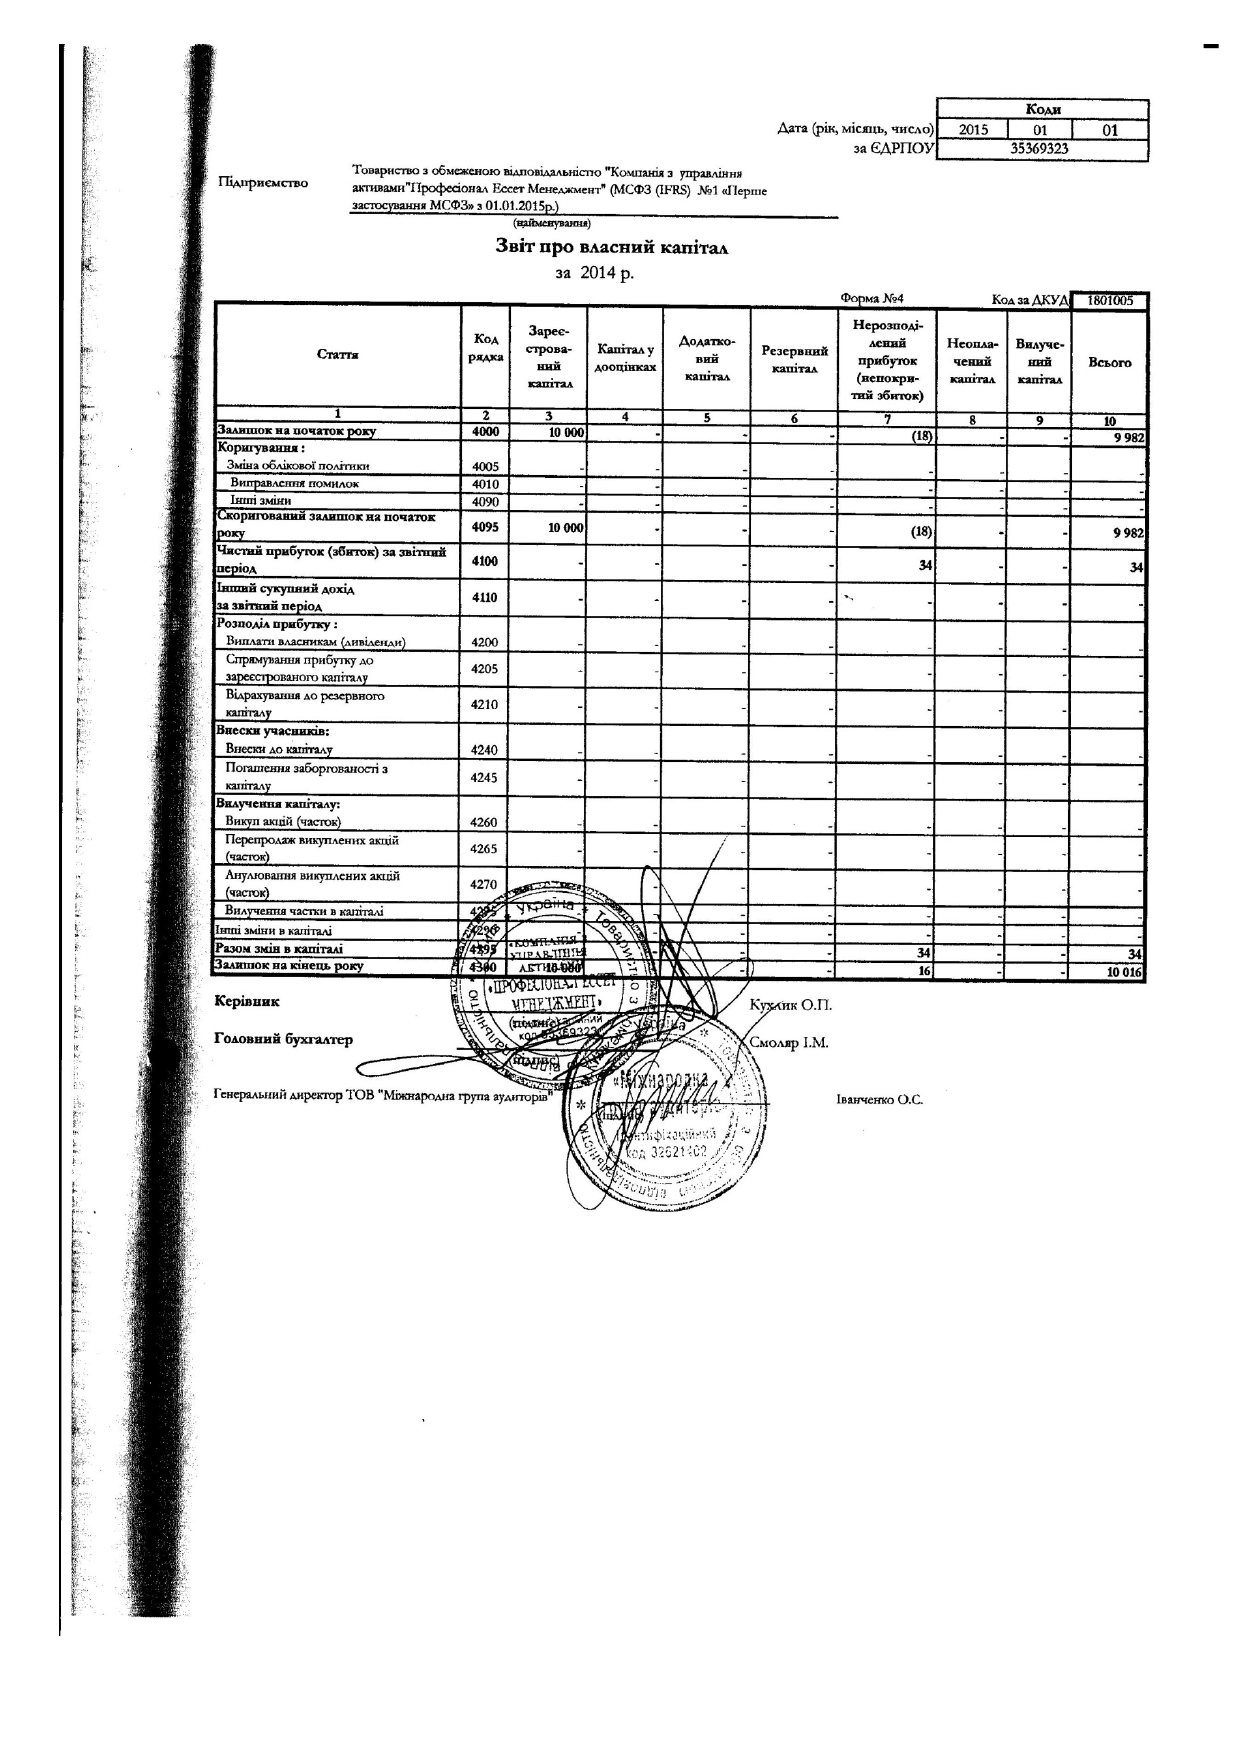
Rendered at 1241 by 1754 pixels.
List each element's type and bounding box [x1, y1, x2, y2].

picture [59, 44, 1219, 1636]
